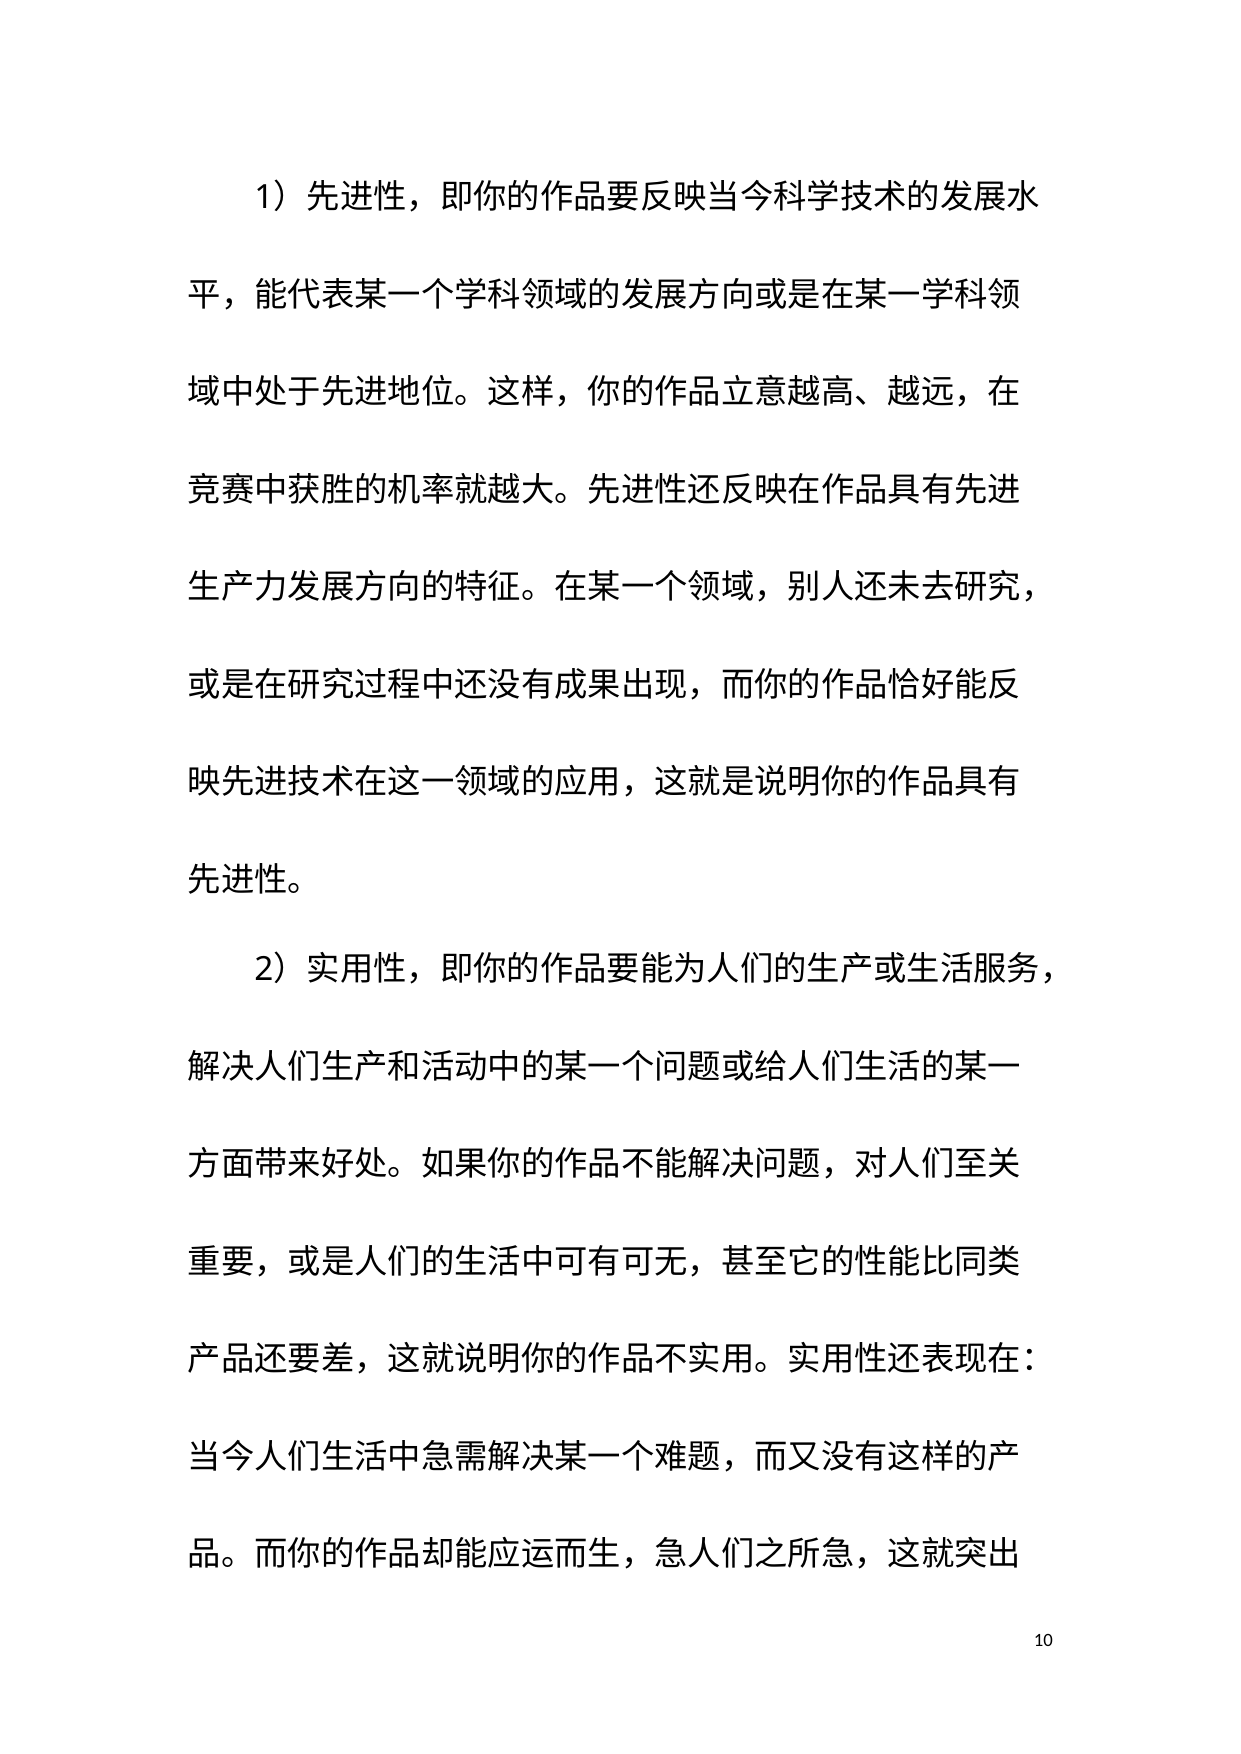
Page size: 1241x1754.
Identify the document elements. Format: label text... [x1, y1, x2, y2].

text 1）先进性，即你的作品要反映当今科学技术的发展水平，能代表某一个学科领域的发展方向或是在某一学科领域中处于先进地位。这样，你的作品立意越高、越远，在竞赛中获胜的机率就越大。先进性还反映在作品具有先进生产力发展方向的特征。在某一个领域，别人还未去研究，或是在研究过程中还没有成果出现，而你的作品恰好能反映先进技术在这一领域的应用，这就是说明你的作品具有先进性。 [187, 162, 1053, 909]
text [187, 933, 1053, 1583]
